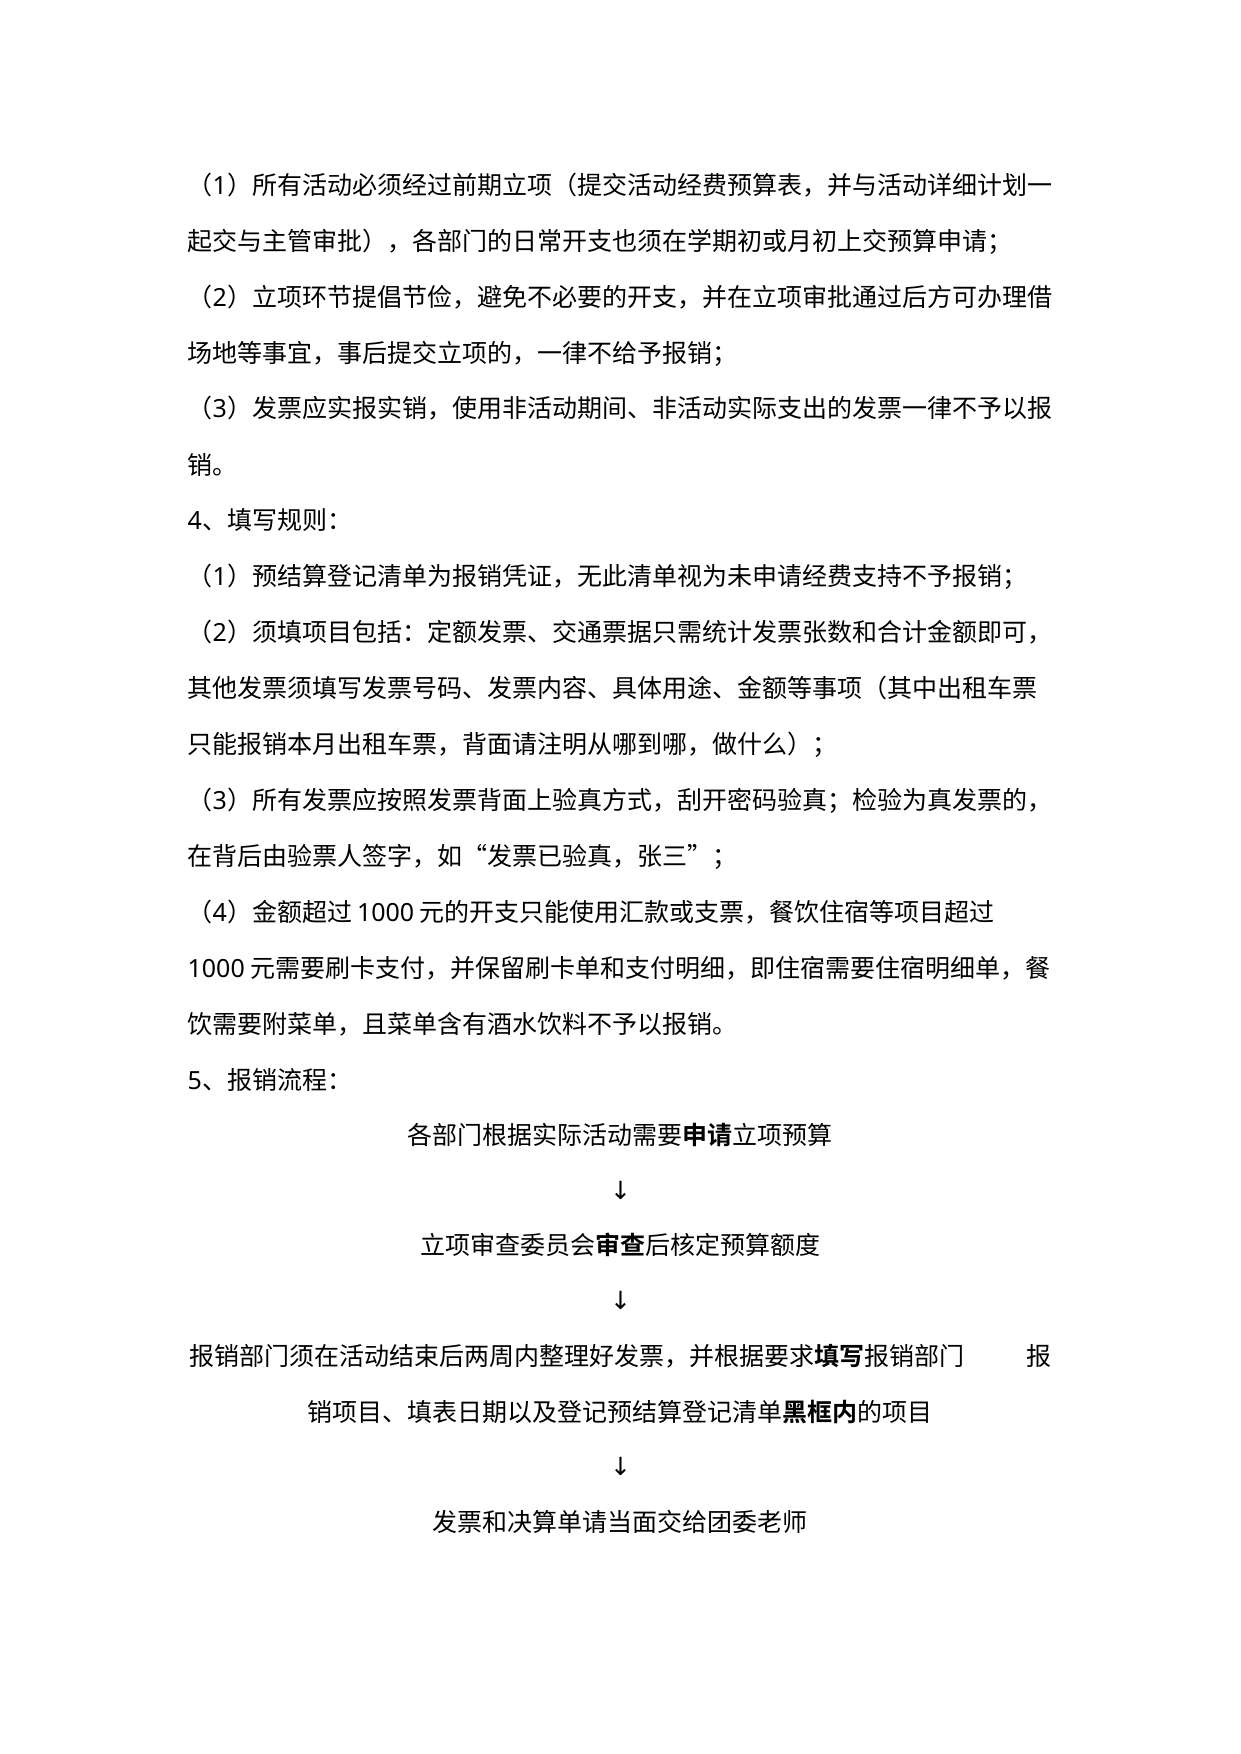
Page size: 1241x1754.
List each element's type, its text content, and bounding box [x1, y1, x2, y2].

text （2）须填项目包括：定额发票、交通票据只需统计发票张数和合计金额即可，其他发票须填写发票号码、发票内容、具体用途、金额等事项（其中出租车票只能报销本月出租车票，背面请注明从哪到哪，做什么）； [187, 611, 1053, 761]
text 4、填写规则： [187, 500, 1053, 538]
text ↓ [187, 1281, 1053, 1318]
text （2）立项环节提倡节俭，避免不必要的开支，并在立项审批通过后方可办理借场地等事宜，事后提交立项的，一律不给予报销； [187, 276, 1053, 370]
text ↓ [187, 1171, 1053, 1208]
text （4）金额超过1000元的开支只能使用汇款或支票，餐饮住宿等项目超过1000元需要刷卡支付，并保留刷卡单和支付明细，即住宿需要住宿明细单，餐饮需要附菜单，且菜单含有酒水饮料不予以报销。 [187, 891, 1053, 1041]
text ↓ [187, 1447, 1053, 1485]
text （3）所有发票应按照发票背面上验真方式，刮开密码验真；检验为真发票的，在背后由验票人签字，如“发票已验真，张三”； [187, 779, 1053, 873]
text （1）预结算登记清单为报销凭证，无此清单视为未申请经费支持不予报销； [187, 556, 1053, 593]
text （3）发票应实报实销，使用非活动期间、非活动实际支出的发票一律不予以报销。 [187, 388, 1053, 482]
text 报销部门须在活动结束后两周内整理好发票，并根据要求填写报销部门 报销项目、填表日期以及登记预结算登记清单黑框内的项目 [187, 1335, 1053, 1429]
text 发票和决算单请当面交给团委老师 [187, 1502, 1053, 1539]
text 立项审查委员会审查后核定预算额度 [187, 1225, 1053, 1263]
text 5、报销流程： [187, 1059, 1053, 1097]
text （1）所有活动必须经过前期立项（提交活动经费预算表，并与活动详细计划一起交与主管审批），各部门的日常开支也须在学期初或月初上交预算申请； [187, 164, 1053, 258]
text 各部门根据实际活动需要申请立项预算 [187, 1115, 1053, 1153]
